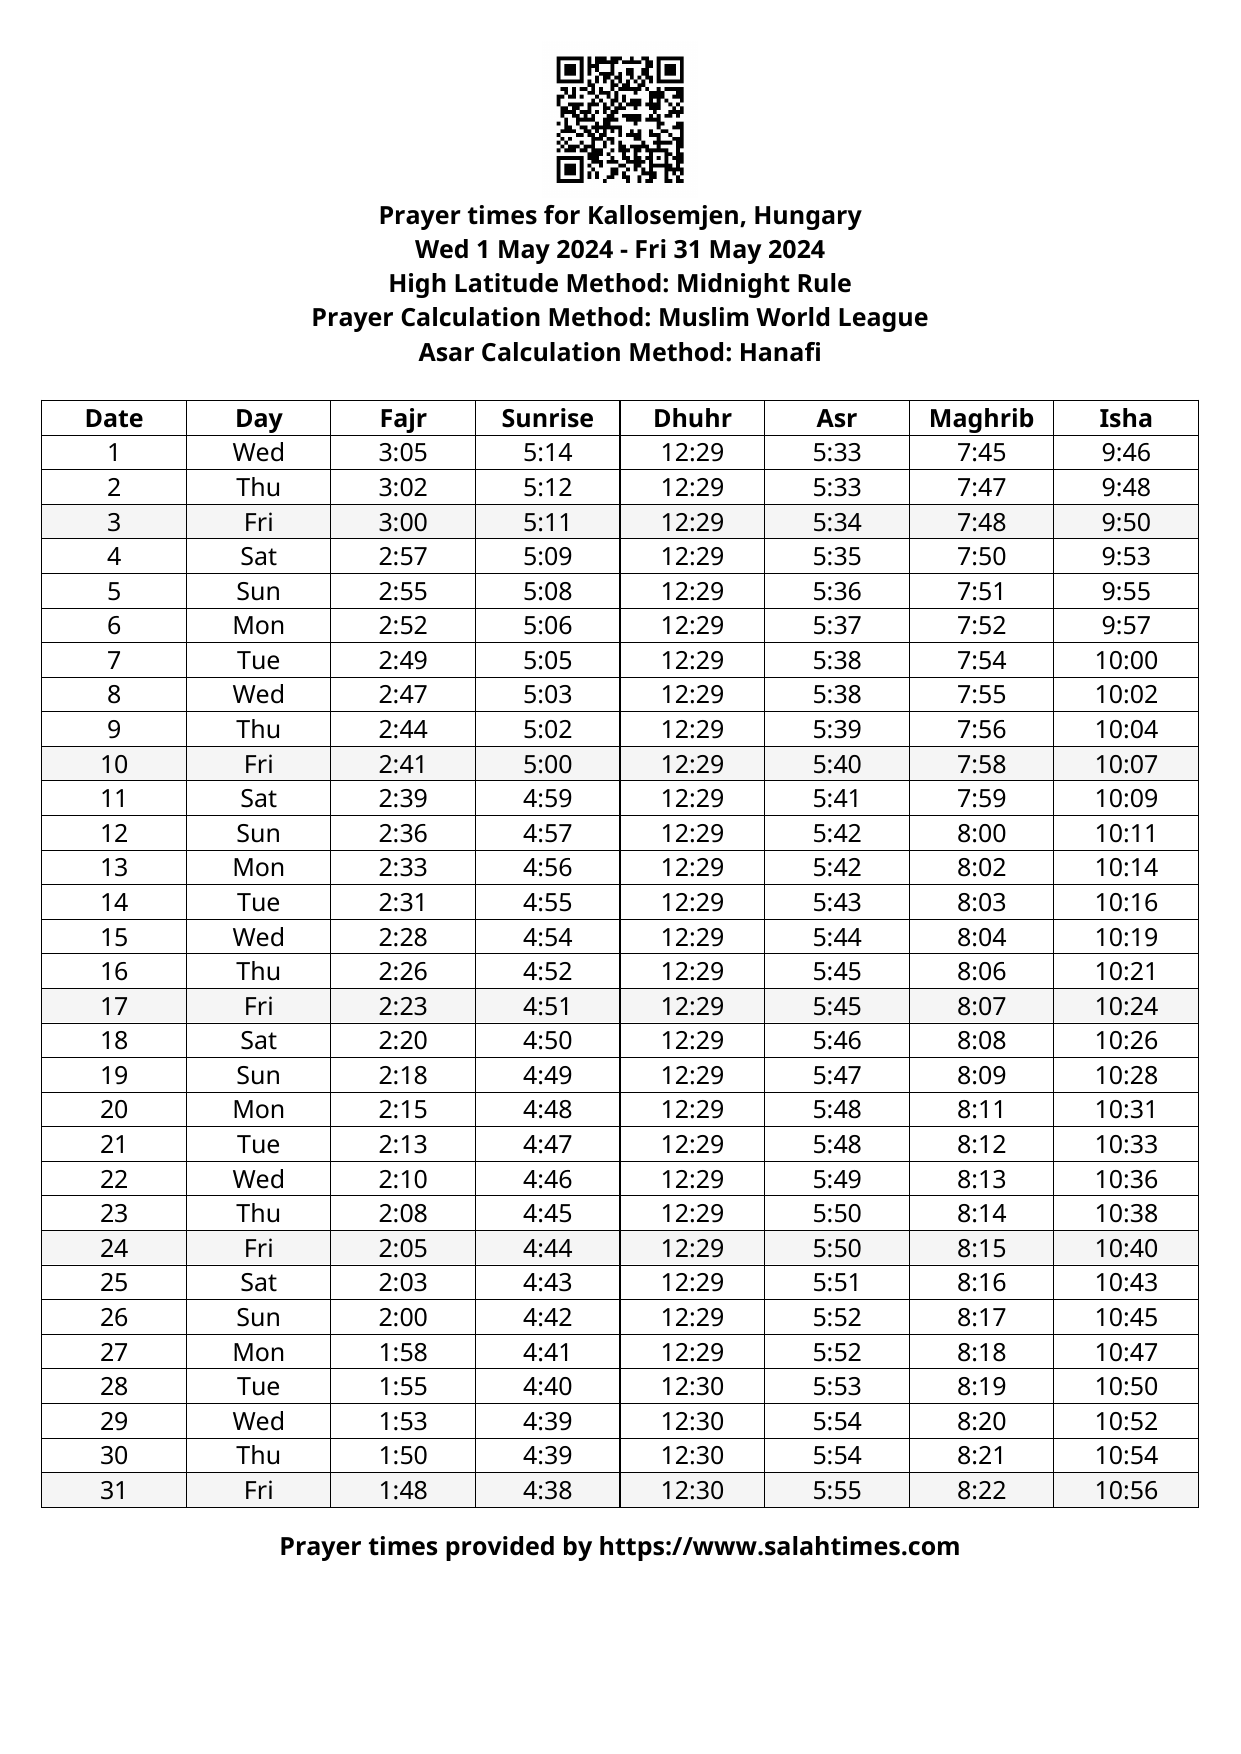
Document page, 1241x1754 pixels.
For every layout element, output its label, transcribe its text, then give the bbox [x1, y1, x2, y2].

table_cell 8:16 [910, 1266, 1053, 1299]
table_cell 13 [42, 851, 186, 884]
table_cell 5:51 [765, 1266, 909, 1299]
table_cell 5:37 [765, 609, 909, 642]
picture [542, 41, 699, 198]
table_cell 10:33 [1054, 1127, 1198, 1161]
table_cell 5:38 [765, 678, 909, 711]
table_cell Thu [187, 1196, 330, 1230]
table_cell Wed [187, 1404, 330, 1437]
table_cell 4:47 [476, 1127, 619, 1161]
table_cell 5:12 [476, 470, 619, 504]
table_cell Fri [187, 747, 330, 780]
table_cell 5:35 [765, 539, 909, 573]
table_cell 10:07 [1054, 747, 1198, 780]
table_cell 5:08 [476, 574, 619, 607]
table_cell 30 [42, 1439, 186, 1472]
table_cell 12:29 [621, 574, 764, 607]
table_cell 10:56 [1054, 1473, 1198, 1507]
table_cell 7:51 [910, 574, 1053, 607]
table_cell 4:59 [476, 781, 619, 815]
table_cell 3 [42, 505, 186, 538]
table_cell 5:00 [476, 747, 619, 780]
table_cell Wed [187, 678, 330, 711]
table_cell Thu [187, 712, 330, 746]
table_cell 28 [42, 1369, 186, 1403]
table_cell 12:29 [621, 539, 764, 573]
table_cell 2:47 [331, 678, 475, 711]
table_cell 7:50 [910, 539, 1053, 573]
table_cell 12:29 [621, 989, 764, 1022]
table_cell 7 [42, 643, 186, 677]
table_cell 10:19 [1054, 920, 1198, 953]
table_cell 12:29 [621, 505, 764, 538]
table_cell 8:02 [910, 851, 1053, 884]
table_cell 4:46 [476, 1162, 619, 1195]
table_cell 2:28 [331, 920, 475, 953]
table_cell Tue [187, 1127, 330, 1161]
table_cell 8 [42, 678, 186, 711]
table_cell 12:29 [621, 1300, 764, 1334]
table_cell 18 [42, 1024, 186, 1057]
table_cell 12:29 [621, 678, 764, 711]
table_cell 5:02 [476, 712, 619, 746]
table_cell 24 [42, 1231, 186, 1264]
table_cell 10:02 [1054, 678, 1198, 711]
table_cell 5:53 [765, 1369, 909, 1403]
table_cell Sun [187, 574, 330, 607]
table_cell 4:39 [476, 1439, 619, 1472]
table_cell 5:52 [765, 1300, 909, 1334]
table_cell 7:45 [910, 436, 1053, 469]
table_cell 12:29 [621, 1162, 764, 1195]
table_cell Thu [187, 954, 330, 988]
table_cell Tue [187, 643, 330, 677]
table_cell 10:24 [1054, 989, 1198, 1022]
table_cell 12:29 [621, 885, 764, 919]
table_header Date [42, 401, 186, 434]
table_cell 5:45 [765, 989, 909, 1022]
table_cell 12:29 [621, 851, 764, 884]
table_cell 10:47 [1054, 1335, 1198, 1368]
table_cell Mon [187, 1093, 330, 1126]
table_cell 5:44 [765, 920, 909, 953]
table_cell 12:29 [621, 643, 764, 677]
table_cell 12:30 [621, 1369, 764, 1403]
table_cell 5:42 [765, 851, 909, 884]
table_cell 5:05 [476, 643, 619, 677]
table_cell 22 [42, 1162, 186, 1195]
table_cell 10:54 [1054, 1439, 1198, 1472]
table_cell 4:57 [476, 816, 619, 849]
table_cell 2:55 [331, 574, 475, 607]
table_cell 12:29 [621, 712, 764, 746]
table_cell 3:02 [331, 470, 475, 504]
table_cell 26 [42, 1300, 186, 1334]
table_cell 2:08 [331, 1196, 475, 1230]
table_cell 4:38 [476, 1473, 619, 1507]
table_cell Sun [187, 1058, 330, 1092]
table_cell 2:52 [331, 609, 475, 642]
table_cell 10:52 [1054, 1404, 1198, 1437]
table_cell 5:40 [765, 747, 909, 780]
table_cell 10:43 [1054, 1266, 1198, 1299]
table_cell Fri [187, 1231, 330, 1264]
table_cell 9:48 [1054, 470, 1198, 504]
table_cell 5:41 [765, 781, 909, 815]
table_cell 12:29 [621, 781, 764, 815]
table_cell 4:49 [476, 1058, 619, 1092]
table_cell 5:39 [765, 712, 909, 746]
table_cell Tue [187, 885, 330, 919]
table_cell 8:22 [910, 1473, 1053, 1507]
table_cell Fri [187, 989, 330, 1022]
table_cell 5:48 [765, 1093, 909, 1126]
table_cell 5:11 [476, 505, 619, 538]
table_cell 10:14 [1054, 851, 1198, 884]
table_cell 5:47 [765, 1058, 909, 1092]
table_header Isha [1054, 401, 1198, 434]
table_cell 5:48 [765, 1127, 909, 1161]
table_cell 27 [42, 1335, 186, 1368]
table_cell 12 [42, 816, 186, 849]
table_cell 5:14 [476, 436, 619, 469]
table_cell 12:30 [621, 1473, 764, 1507]
table_cell 10:11 [1054, 816, 1198, 849]
table_cell 2:23 [331, 989, 475, 1022]
table_cell 3:05 [331, 436, 475, 469]
table_cell 9:53 [1054, 539, 1198, 573]
table_cell 2:33 [331, 851, 475, 884]
table_cell 5:49 [765, 1162, 909, 1195]
table_cell 4:41 [476, 1335, 619, 1368]
table_cell 16 [42, 954, 186, 988]
table_cell 9:57 [1054, 609, 1198, 642]
table_cell Mon [187, 851, 330, 884]
table_cell 12:29 [621, 816, 764, 849]
table_cell 5:52 [765, 1335, 909, 1368]
table_cell Wed [187, 920, 330, 953]
text Asar Calculation Method: Hanafi [42, 334, 1198, 368]
table_cell 1:53 [331, 1404, 475, 1437]
table_cell 9:55 [1054, 574, 1198, 607]
table_cell 2:41 [331, 747, 475, 780]
table_cell 5:03 [476, 678, 619, 711]
table_cell Sun [187, 1300, 330, 1334]
table_cell 7:52 [910, 609, 1053, 642]
table_cell 1:58 [331, 1335, 475, 1368]
table_cell 2:18 [331, 1058, 475, 1092]
table_cell 8:06 [910, 954, 1053, 988]
table_cell 9 [42, 712, 186, 746]
table_cell 25 [42, 1266, 186, 1299]
table_cell 2:03 [331, 1266, 475, 1299]
table_cell 4:55 [476, 885, 619, 919]
table_cell 5:42 [765, 816, 909, 849]
table_cell 2:20 [331, 1024, 475, 1057]
table_cell 8:15 [910, 1231, 1053, 1264]
table_cell 12:29 [621, 954, 764, 988]
table_cell 5:54 [765, 1439, 909, 1472]
table_cell 4:52 [476, 954, 619, 988]
table_cell 8:18 [910, 1335, 1053, 1368]
table_cell 1 [42, 436, 186, 469]
table_cell 1:48 [331, 1473, 475, 1507]
table_cell 4:43 [476, 1266, 619, 1299]
table_cell 4:50 [476, 1024, 619, 1057]
table_cell 3:00 [331, 505, 475, 538]
table_cell 12:29 [621, 1266, 764, 1299]
table_header Fajr [331, 401, 475, 434]
table_cell 9:50 [1054, 505, 1198, 538]
table_cell 12:29 [621, 1093, 764, 1126]
table_cell 10:38 [1054, 1196, 1198, 1230]
table_cell Mon [187, 609, 330, 642]
table_cell 12:30 [621, 1439, 764, 1472]
table_cell Thu [187, 1439, 330, 1472]
table_header Day [187, 401, 330, 434]
table_cell 2:36 [331, 816, 475, 849]
table_cell 8:09 [910, 1058, 1053, 1092]
table_cell 8:14 [910, 1196, 1053, 1230]
table_cell 8:17 [910, 1300, 1053, 1334]
table_cell 19 [42, 1058, 186, 1092]
table_cell 5:33 [765, 436, 909, 469]
table_cell 2:15 [331, 1093, 475, 1126]
table_cell 8:07 [910, 989, 1053, 1022]
table_cell 2:13 [331, 1127, 475, 1161]
table_cell Sat [187, 1266, 330, 1299]
table_cell 5:43 [765, 885, 909, 919]
table_cell 8:11 [910, 1093, 1053, 1126]
table_cell 14 [42, 885, 186, 919]
table_cell 23 [42, 1196, 186, 1230]
table_cell 2:31 [331, 885, 475, 919]
table_cell 12:29 [621, 609, 764, 642]
table_cell 10 [42, 747, 186, 780]
table_cell Mon [187, 1335, 330, 1368]
table_cell 10:04 [1054, 712, 1198, 746]
table_cell 12:29 [621, 920, 764, 953]
table_cell 10:26 [1054, 1024, 1198, 1057]
table_cell 12:29 [621, 1058, 764, 1092]
table_cell 7:59 [910, 781, 1053, 815]
table_cell Tue [187, 1369, 330, 1403]
table_cell 4:39 [476, 1404, 619, 1437]
table_cell 6 [42, 609, 186, 642]
table_cell 8:00 [910, 816, 1053, 849]
table_cell 12:29 [621, 1024, 764, 1057]
table_cell 10:36 [1054, 1162, 1198, 1195]
table_cell 7:55 [910, 678, 1053, 711]
table_cell 12:29 [621, 1335, 764, 1368]
table_cell 17 [42, 989, 186, 1022]
table_cell 5:45 [765, 954, 909, 988]
table_cell 2:10 [331, 1162, 475, 1195]
table_cell Wed [187, 436, 330, 469]
table_cell 12:29 [621, 436, 764, 469]
table_cell 5:55 [765, 1473, 909, 1507]
table_cell 8:19 [910, 1369, 1053, 1403]
table_cell Fri [187, 505, 330, 538]
table_cell 7:58 [910, 747, 1053, 780]
table_cell 5:09 [476, 539, 619, 573]
table_cell 5:50 [765, 1196, 909, 1230]
table_cell 4:48 [476, 1093, 619, 1126]
table_cell 4:45 [476, 1196, 619, 1230]
table_cell 5:50 [765, 1231, 909, 1264]
table_cell 5:33 [765, 470, 909, 504]
table_cell 2:44 [331, 712, 475, 746]
table_cell 10:40 [1054, 1231, 1198, 1264]
table_cell 2:00 [331, 1300, 475, 1334]
table_cell 7:54 [910, 643, 1053, 677]
table_cell Sun [187, 816, 330, 849]
table_cell 7:48 [910, 505, 1053, 538]
table_cell 4:42 [476, 1300, 619, 1334]
table_cell 2:49 [331, 643, 475, 677]
table_cell 10:28 [1054, 1058, 1198, 1092]
text High Latitude Method: Midnight Rule [42, 266, 1198, 300]
table_cell 10:16 [1054, 885, 1198, 919]
table_cell 5:36 [765, 574, 909, 607]
table_cell 21 [42, 1127, 186, 1161]
table_cell Thu [187, 470, 330, 504]
table_header Dhuhr [621, 401, 764, 434]
text Prayer times for Kallosemjen, Hungary [42, 198, 1198, 232]
table_cell Fri [187, 1473, 330, 1507]
table_cell 8:03 [910, 885, 1053, 919]
table_cell 12:29 [621, 1231, 764, 1264]
text Prayer times provided by https://www.salahtimes.com [42, 1528, 1198, 1563]
table_cell Wed [187, 1162, 330, 1195]
table_cell 8:21 [910, 1439, 1053, 1472]
table_cell 5:38 [765, 643, 909, 677]
table_cell 2:26 [331, 954, 475, 988]
table_cell 12:29 [621, 1196, 764, 1230]
table_cell Sat [187, 539, 330, 573]
table_cell 5:34 [765, 505, 909, 538]
table_cell 10:31 [1054, 1093, 1198, 1126]
table_cell Sat [187, 1024, 330, 1057]
table_cell 10:45 [1054, 1300, 1198, 1334]
table_cell 20 [42, 1093, 186, 1126]
table_cell 4:40 [476, 1369, 619, 1403]
table_cell 31 [42, 1473, 186, 1507]
table_cell 4:54 [476, 920, 619, 953]
table_cell 4:56 [476, 851, 619, 884]
table_cell 29 [42, 1404, 186, 1437]
table_cell 2 [42, 470, 186, 504]
table_cell 2:05 [331, 1231, 475, 1264]
table_cell 12:29 [621, 1127, 764, 1161]
table_cell 4:51 [476, 989, 619, 1022]
table_cell 12:30 [621, 1404, 764, 1437]
table_cell 12:29 [621, 470, 764, 504]
table_cell 8:04 [910, 920, 1053, 953]
text Wed 1 May 2024 - Fri 31 May 2024 [42, 232, 1198, 266]
table_cell 7:56 [910, 712, 1053, 746]
table_cell 8:12 [910, 1127, 1053, 1161]
table_cell 5:54 [765, 1404, 909, 1437]
table_cell 11 [42, 781, 186, 815]
table_cell 12:29 [621, 747, 764, 780]
table_cell 8:20 [910, 1404, 1053, 1437]
table_cell 1:55 [331, 1369, 475, 1403]
table_cell 4 [42, 539, 186, 573]
table_cell 7:47 [910, 470, 1053, 504]
table_cell 4:44 [476, 1231, 619, 1264]
table_cell 10:00 [1054, 643, 1198, 677]
text Prayer Calculation Method: Muslim World League [42, 300, 1198, 334]
table_cell 5:06 [476, 609, 619, 642]
table_cell 5 [42, 574, 186, 607]
table_cell Sat [187, 781, 330, 815]
table_cell 2:57 [331, 539, 475, 573]
table_cell 8:08 [910, 1024, 1053, 1057]
table_cell 15 [42, 920, 186, 953]
table_cell 5:46 [765, 1024, 909, 1057]
table_cell 9:46 [1054, 436, 1198, 469]
table_header Maghrib [910, 401, 1053, 434]
table_cell 10:50 [1054, 1369, 1198, 1403]
table_cell 1:50 [331, 1439, 475, 1472]
table_cell 10:09 [1054, 781, 1198, 815]
table_cell 10:21 [1054, 954, 1198, 988]
table_cell 2:39 [331, 781, 475, 815]
table_header Asr [765, 401, 909, 434]
table_cell 8:13 [910, 1162, 1053, 1195]
table_header Sunrise [476, 401, 619, 434]
